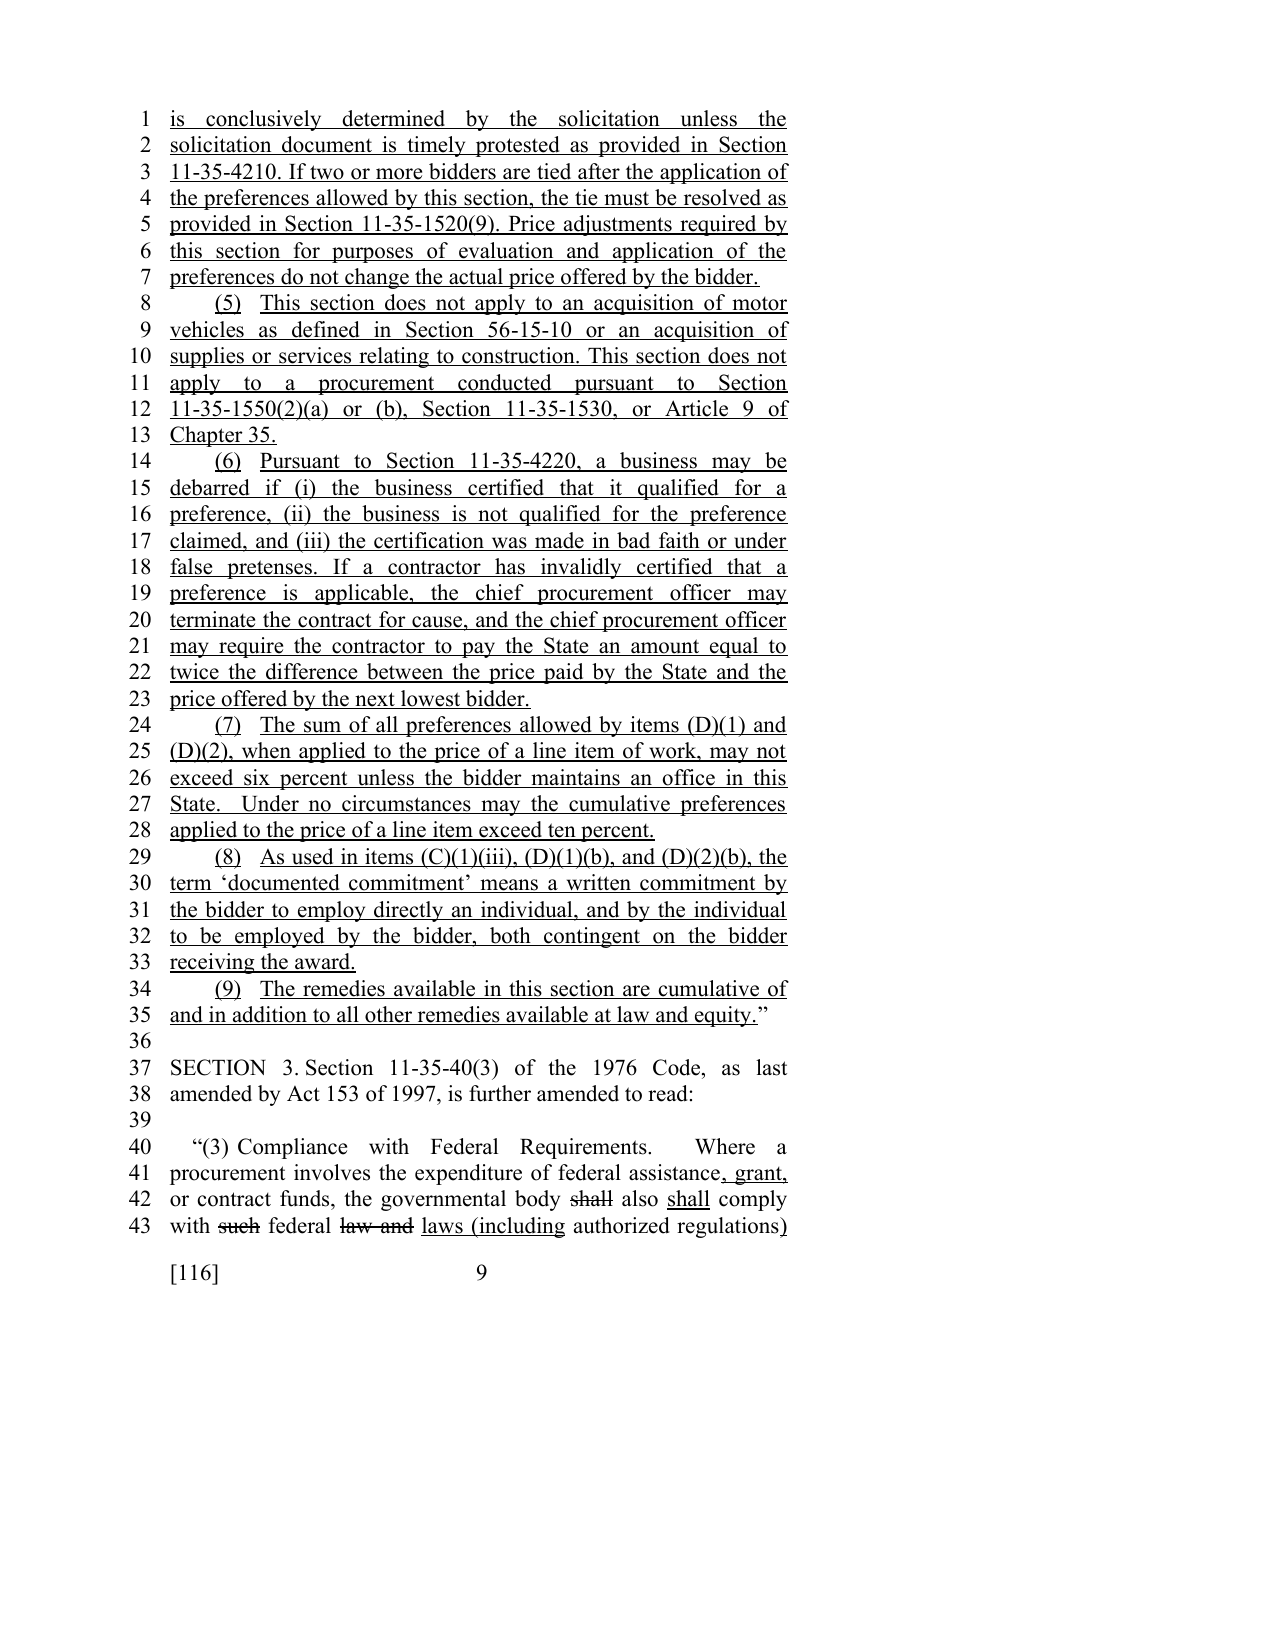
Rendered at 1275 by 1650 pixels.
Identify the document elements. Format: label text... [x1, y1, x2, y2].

text (7) The sum of all preferences allowed by items (D)(1) and (D)(2), when applied to the price of a line item of work, may not exceed six percent unless the bidder maintains an office in this State. Under no circumstances may the cumulative preferences applied to the price of a line item exceed ten percent. [169, 711, 787, 760]
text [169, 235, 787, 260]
text SECTION 3. Section 11-35-40(3) of the 1976 Code, as last amended by Act 153 of 1997, is further amended to read: [169, 1054, 787, 1106]
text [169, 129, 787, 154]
text (5) This section does not apply to an acquisition of motor vehicles as defined in Section 56-15-10 or an acquisition of supplies or services relating to construction. This section does not apply to a procurement conducted pursuant to Section 11-35-1550(2)(a) or (b), Section 11-35-1530, or Article 9 of Chapter 35. [169, 289, 787, 339]
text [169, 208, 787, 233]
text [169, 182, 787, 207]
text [169, 1133, 787, 1238]
text (8) As used in items (C)(1)(iii), (D)(1)(b), and (D)(2)(b), the term ‘documented commitment’ means a written commitment by the bidder to employ directly an individual, and by the individual to be employed by the bidder, both contingent on the bidder receiving the award. [169, 946, 787, 975]
text (8) As used in items (C)(1)(iii), (D)(1)(b), and (D)(2)(b), the term ‘documented commitment’ means a written commitment by the bidder to employ directly an individual, and by the individual to be employed by the bidder, both contingent on the bidder receiving the award. [169, 843, 787, 892]
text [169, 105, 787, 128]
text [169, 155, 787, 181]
text (9) The remedies available in this section are cumulative of and in addition to all other remedies available at law and equity.” [169, 975, 787, 1027]
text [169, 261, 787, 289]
